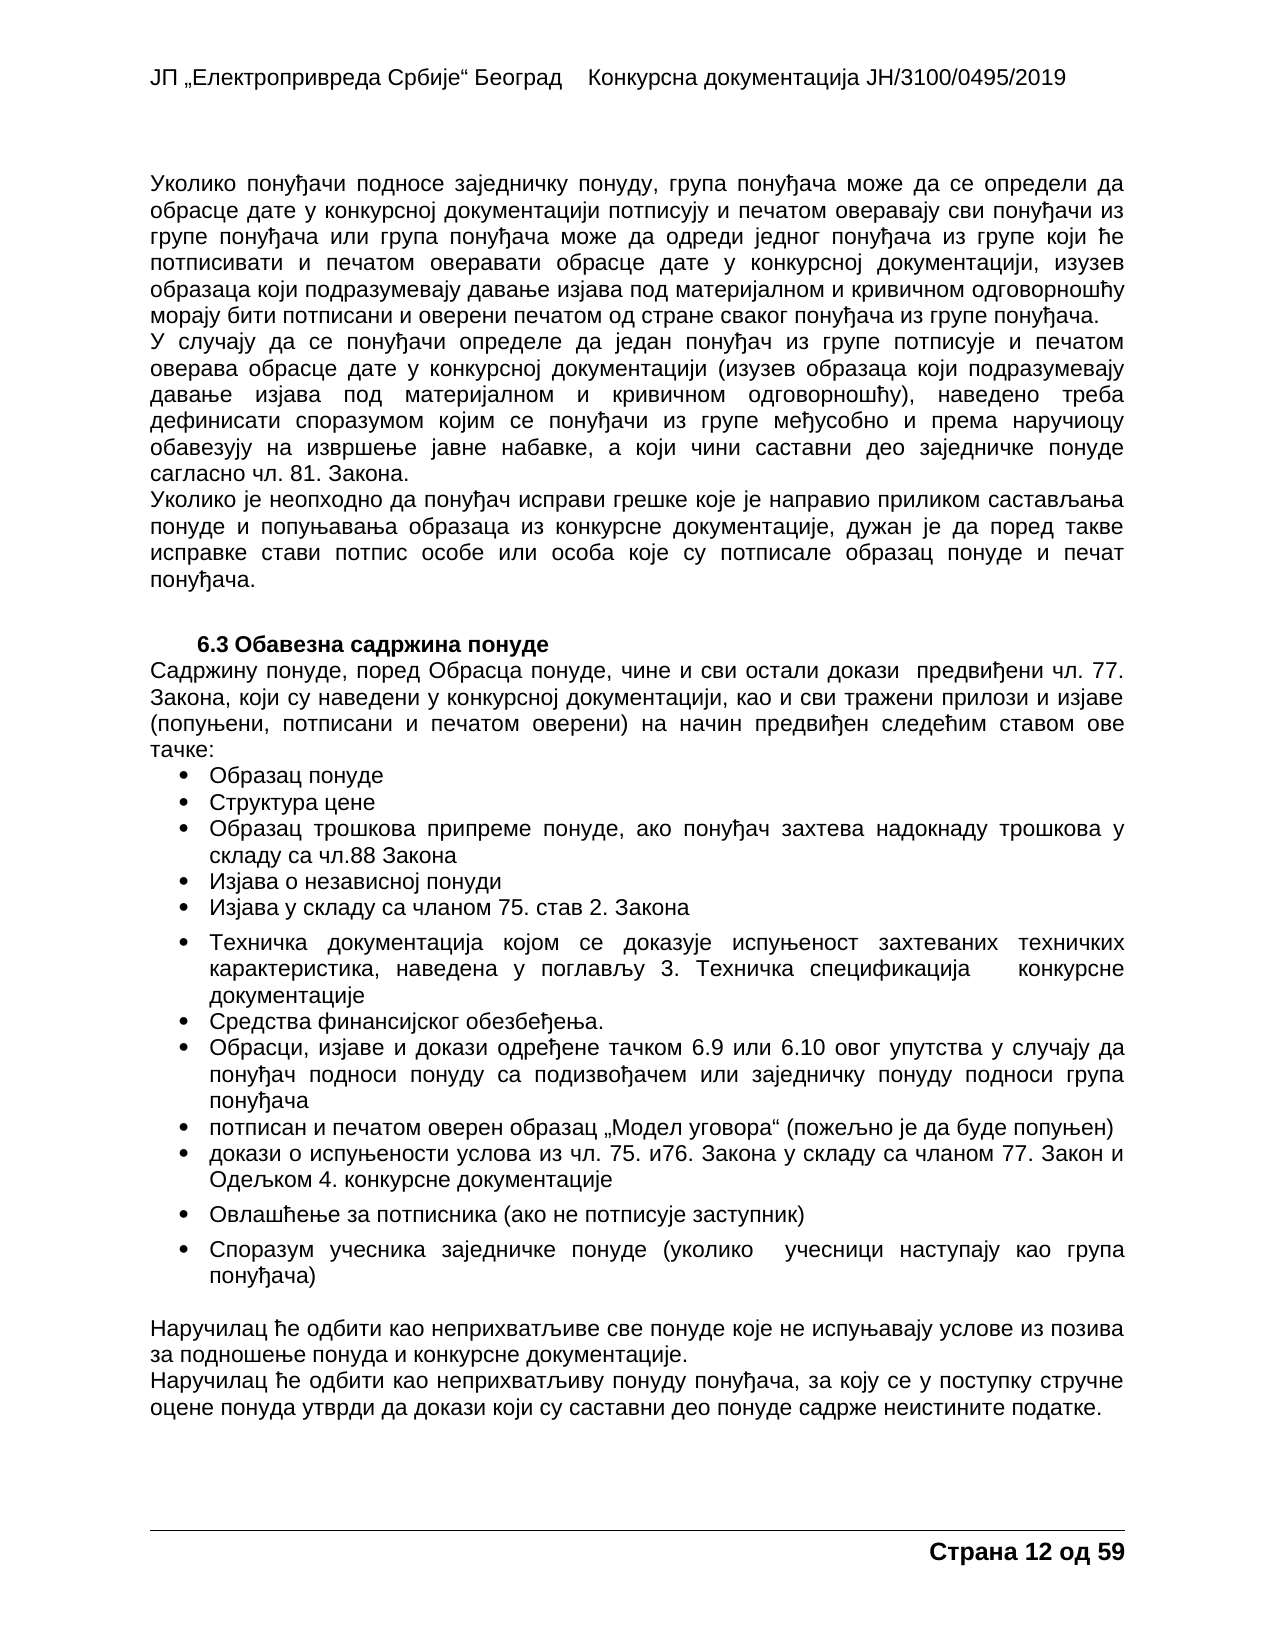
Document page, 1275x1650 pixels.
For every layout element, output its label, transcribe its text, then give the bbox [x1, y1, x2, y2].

text Средства финансијског обезбеђења. [179, 1008, 1125, 1034]
text Образац трошкова припреме понуде, ако понуђач захтева надокнаду трошкова у складу са чл.88 Закона [179, 815, 1125, 868]
text Структура цене [179, 789, 1125, 815]
text Образац понуде [179, 762, 1125, 789]
text Изјава у складу са чланом 75. став 2. Закона [179, 894, 1125, 921]
text У случају да се понуђачи определе да један понуђач из групе потписује и печатом оверава обрасце дате у конкурсној документацији (изузев образаца који подразумевају давање изјава под материјалном и кривичном одговорношћу), наведено треба дефинисати споразумом којим се понуђачи из групе међусобно и према наручиоцу обавезују на извршење јавне набавке, а који чини саставни део заједничке понуде сагласно чл. 81. Закона. [150, 328, 1125, 486]
text Овлашћење за потписника (ако не потписује заступник) [179, 1201, 1125, 1227]
text потписан и печатом оверен образац „Модел уговора“ (пожељно је да буде попуњен) [179, 1113, 1125, 1140]
text Наручилац ће одбити као неприхватљиве све понуде које не испуњавају услове из позива за подношење понуда и конкурсне документације. [150, 1314, 1125, 1367]
text Уколико понуђачи подносе заједничку понуду, група понуђача може да се определи да обрасце дате у конкурсној документацији потписују и печатом оверавају сви понуђачи из групе понуђача или група понуђача може да одреди једног понуђача из групе који ће потписивати и печатом оверавати обрасце дате у конкурсној документацији, изузев образаца који подразумевају давање изјава под материјалном и кривичном одговорношћу морају бити потписани и оверени печатом од стране сваког понуђача из групе понуђача. [150, 170, 1125, 328]
text Техничка документација којом се доказује испуњеност захтеваних техничких карактеристика, наведена у поглављу 3. Техничка спецификација конкурсне документације [179, 929, 1125, 1008]
text докази о испуњености услова из чл. 75. и76. Закона у складу са чланом 77. Закон и Одељком 4. конкурсне документације [179, 1140, 1125, 1192]
text Обрасци, изјаве и докази одређене тачком 6.9 или 6.10 овог упутства у случају да понуђач подноси понуду са подизвођачем или заједничку понуду подноси група понуђача [179, 1034, 1125, 1113]
list Обавезна садржина понуде [197, 631, 1125, 657]
text Уколико је неопходно да понуђач исправи грешке које је направио приликом састављања понуде и попуњавања образаца из конкурсне документације, дужан је да поред такве исправке стави потпис особе или особа које су потписале образац понуде и печат понуђача. [150, 486, 1125, 592]
text Садржину понуде, поред Обрасца понуде, чине и сви остали докази предвиђени чл. 77. Закона, који су наведени у конкурсној документацији, као и сви тражени прилози и изјаве (попуњени, потписани и печатом оверени) на начин предвиђен следећим ставом ове тачке: [150, 657, 1125, 762]
text Наручилац ће одбити као неприхватљиву понуду понуђача, за коју се у поступку стручне оцене понуда утврди да докази који су саставни део понуде садрже неистините податке. [150, 1367, 1125, 1420]
text Изјава о независној понуди [179, 868, 1125, 894]
text Споразум учесника заједничке понуде (уколико учесници наступају као група понуђача) [179, 1236, 1125, 1288]
